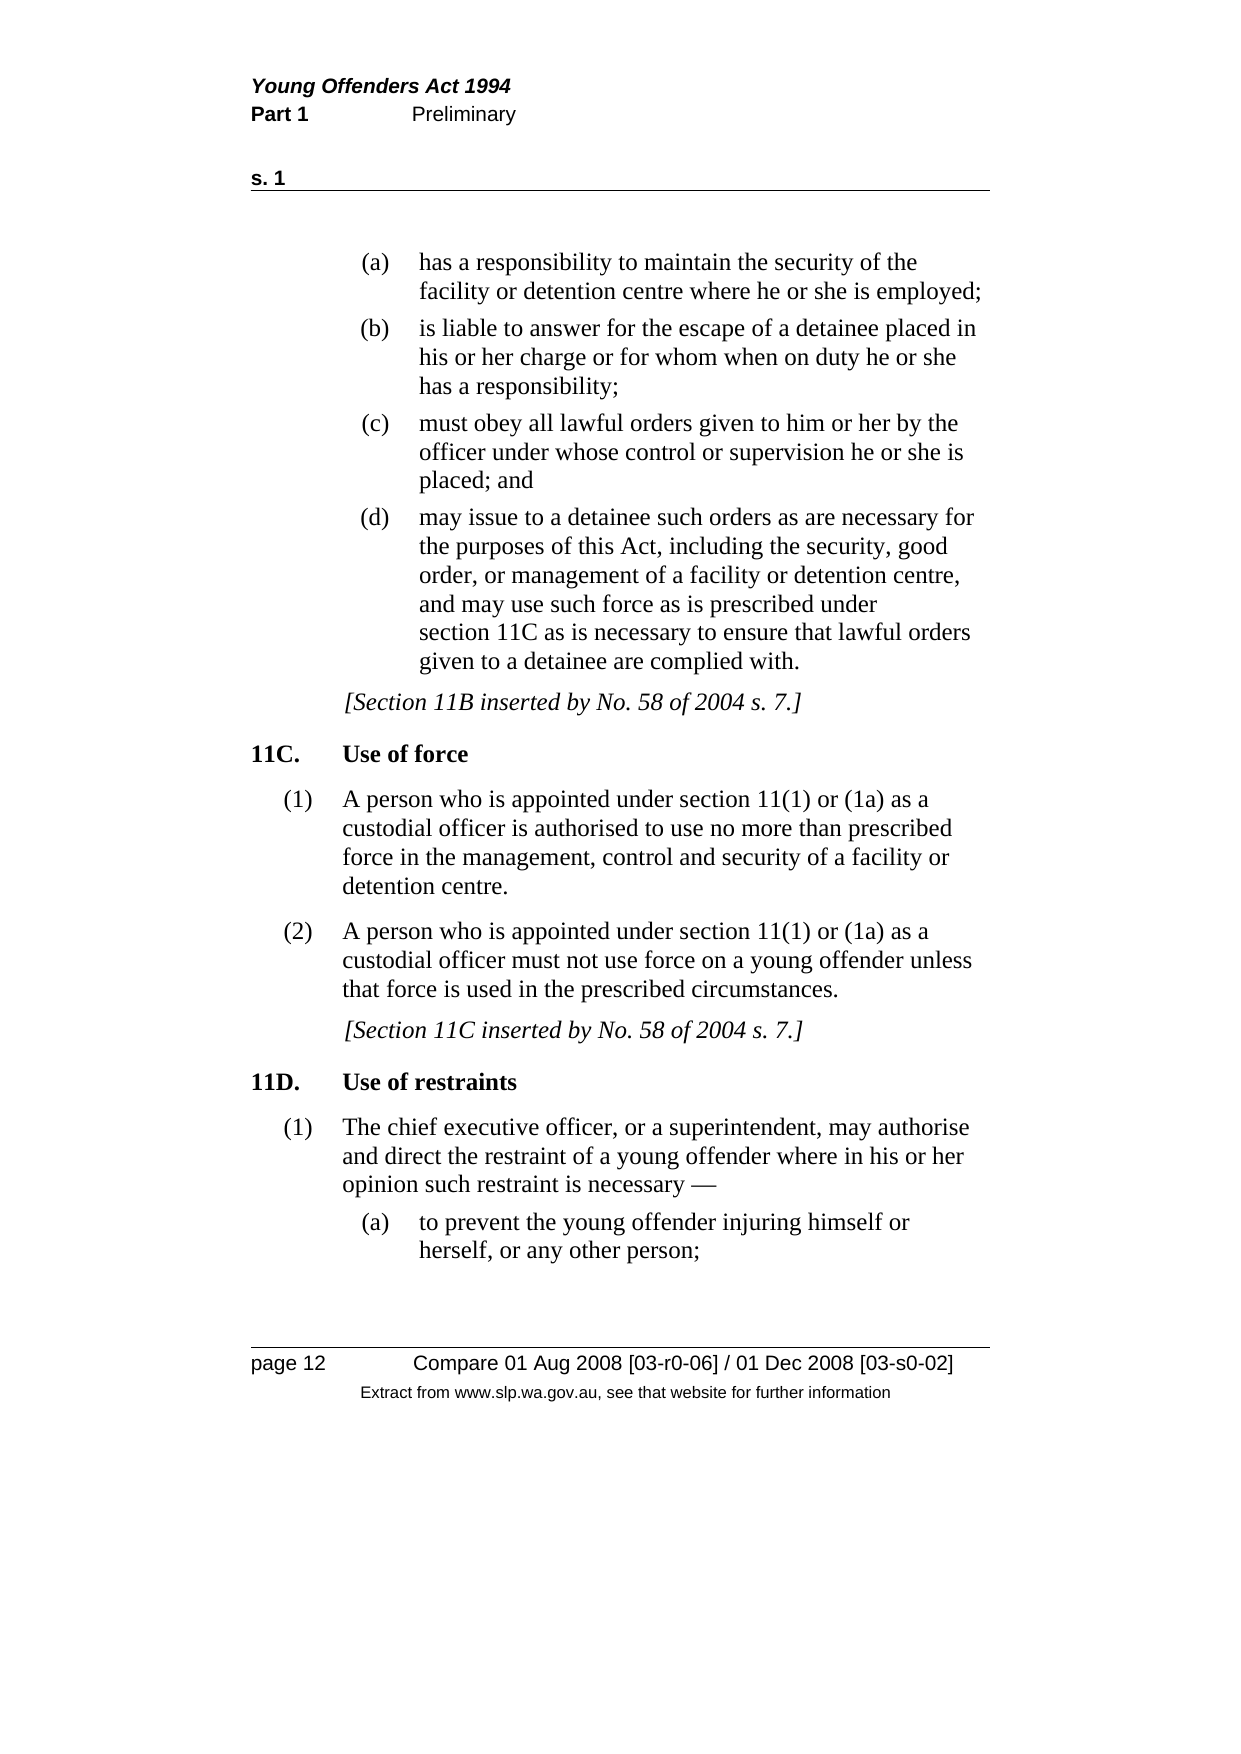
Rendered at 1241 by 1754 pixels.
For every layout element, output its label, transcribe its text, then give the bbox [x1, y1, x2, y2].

text (c) must obey all lawful orders given to him or her by the officer under whose control or supervision he or she is placed; and [251, 408, 990, 494]
text [Section 11B inserted by No. 58 of 2004 s. 7.] [251, 687, 990, 716]
text [Section 11C inserted by No. 58 of 2004 s. 7.] [251, 1015, 990, 1044]
text (a) has a responsibility to maintain the security of the facility or detention centre where he or she is employed; [251, 247, 990, 305]
text (b) is liable to answer for the escape of a detainee placed in his or her charge or for whom when on duty he or she has a responsibility; [251, 313, 990, 399]
text (1) The chief executive officer, or a superintendent, may authorise and direct the restraint of a young offender where in his or her opinion such restraint is necessary — [251, 1112, 990, 1198]
text (2) A person who is appointed under section 11(1) or (1a) as a custodial officer must not use force on a young offender unless that force is used in the prescribed circumstances. [251, 916, 990, 1002]
text (a) to prevent the young offender injuring himself or herself, or any other person; [251, 1207, 990, 1264]
subtitle 11D. Use of restraints [251, 1067, 990, 1095]
text (1) A person who is appointed under section 11(1) or (1a) as a custodial officer is authorised to use no more than prescribed force in the management, control and security of a facility or detention centre. [251, 784, 990, 899]
subtitle 11C. Use of force [251, 739, 990, 768]
text (d) may issue to a detainee such orders as are necessary for the purposes of this Act, including the security, good order, or management of a facility or detention centre, and may use such force as is prescribed under section 11C as is necessary to ensure that lawful orders given to a detainee are complied with. [251, 502, 990, 675]
